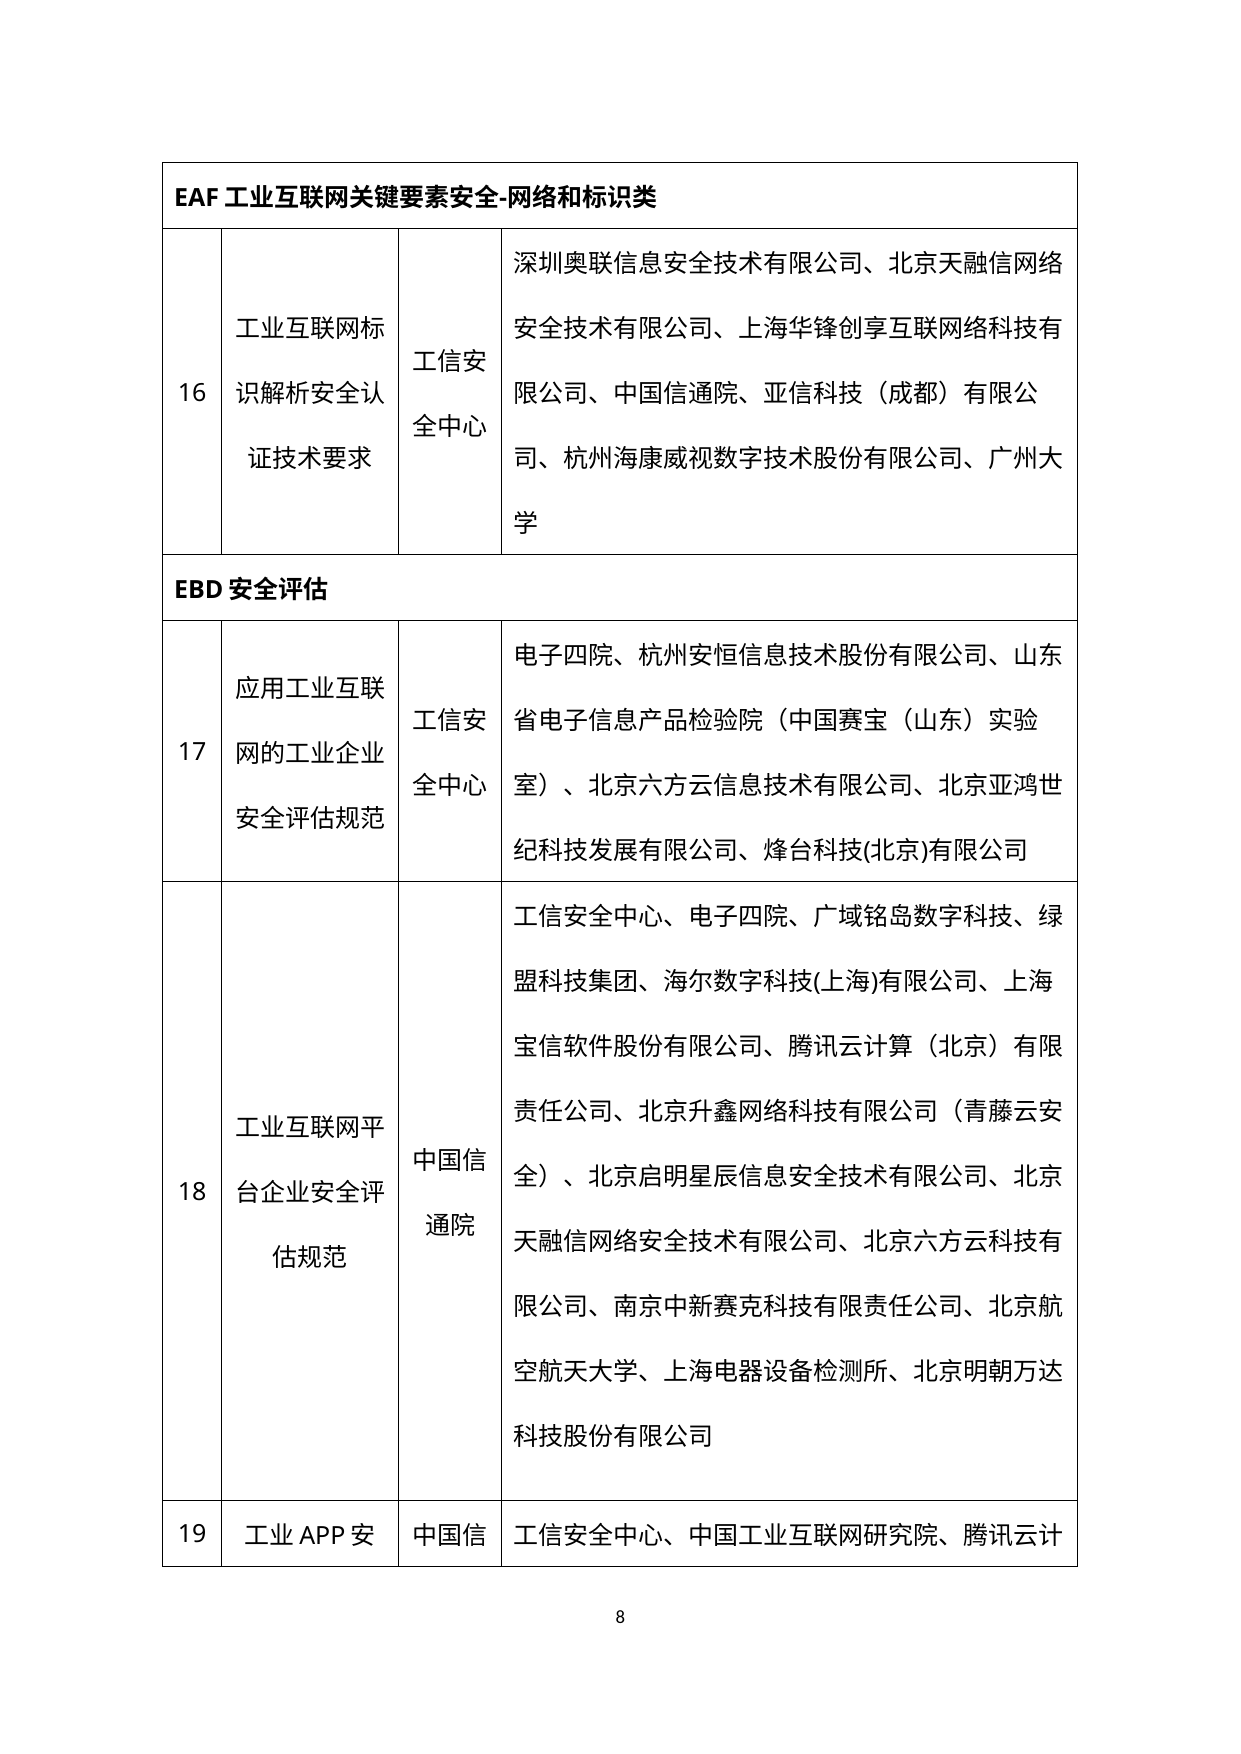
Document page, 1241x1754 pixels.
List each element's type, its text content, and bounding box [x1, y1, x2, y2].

table_cell 应用工业互联网的工业企业安全评估规范 [222, 621, 398, 881]
table_cell 工业APP安全测试评估规范 [222, 1501, 398, 1566]
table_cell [502, 1501, 1077, 1566]
table_cell 18 [163, 882, 221, 1500]
table_cell 工业互联网平台企业安全评估规范 [222, 882, 398, 1500]
table_cell 深圳奥联信息安全技术有限公司、北京天融信网络安全技术有限公司、上海华锋创享互联网络科技有限公司、中国信通院、亚信科技（成都）有限公司、杭州海康威视数字技术股份有限公司、广州大学 [502, 229, 1077, 554]
table_cell 中国信通院 [399, 1501, 501, 1566]
table_cell EBD安全评估 [163, 555, 1077, 620]
table_cell 工业互联网标识解析安全认证技术要求 [222, 229, 398, 554]
table_cell 工信安全中心、电子四院、广域铭岛数字科技、绿盟科技集团、海尔数字科技(上海)有限公司、上海宝信软件股份有限公司、腾讯云计算（北京）有限责任公司、北京升鑫网络科技有限公司（青藤云安全）、北京启明星辰信息安全技术有限公司、北京天融信网络安全技术有限公司、北京六方云科技有限公司、南京中新赛克科技有限责任公司、北京航空航天大学、上海电器设备检测所、北京明朝万达科技股份有限公司 [502, 882, 1077, 1500]
table_cell 电子四院、杭州安恒信息技术股份有限公司、山东省电子信息产品检验院（中国赛宝（山东）实验室）、北京六方云信息技术有限公司、北京亚鸿世纪科技发展有限公司、烽台科技(北京)有限公司 [502, 621, 1077, 881]
table_cell 工信安全中心 [399, 229, 501, 554]
table_cell 中国信通院 [399, 882, 501, 1500]
table_cell 工信安全中心 [399, 621, 501, 881]
table_cell 19 [163, 1501, 221, 1566]
table_cell EAF工业互联网关键要素安全-网络和标识类 [163, 163, 1077, 228]
table_cell 17 [163, 621, 221, 881]
table_cell 16 [163, 229, 221, 554]
